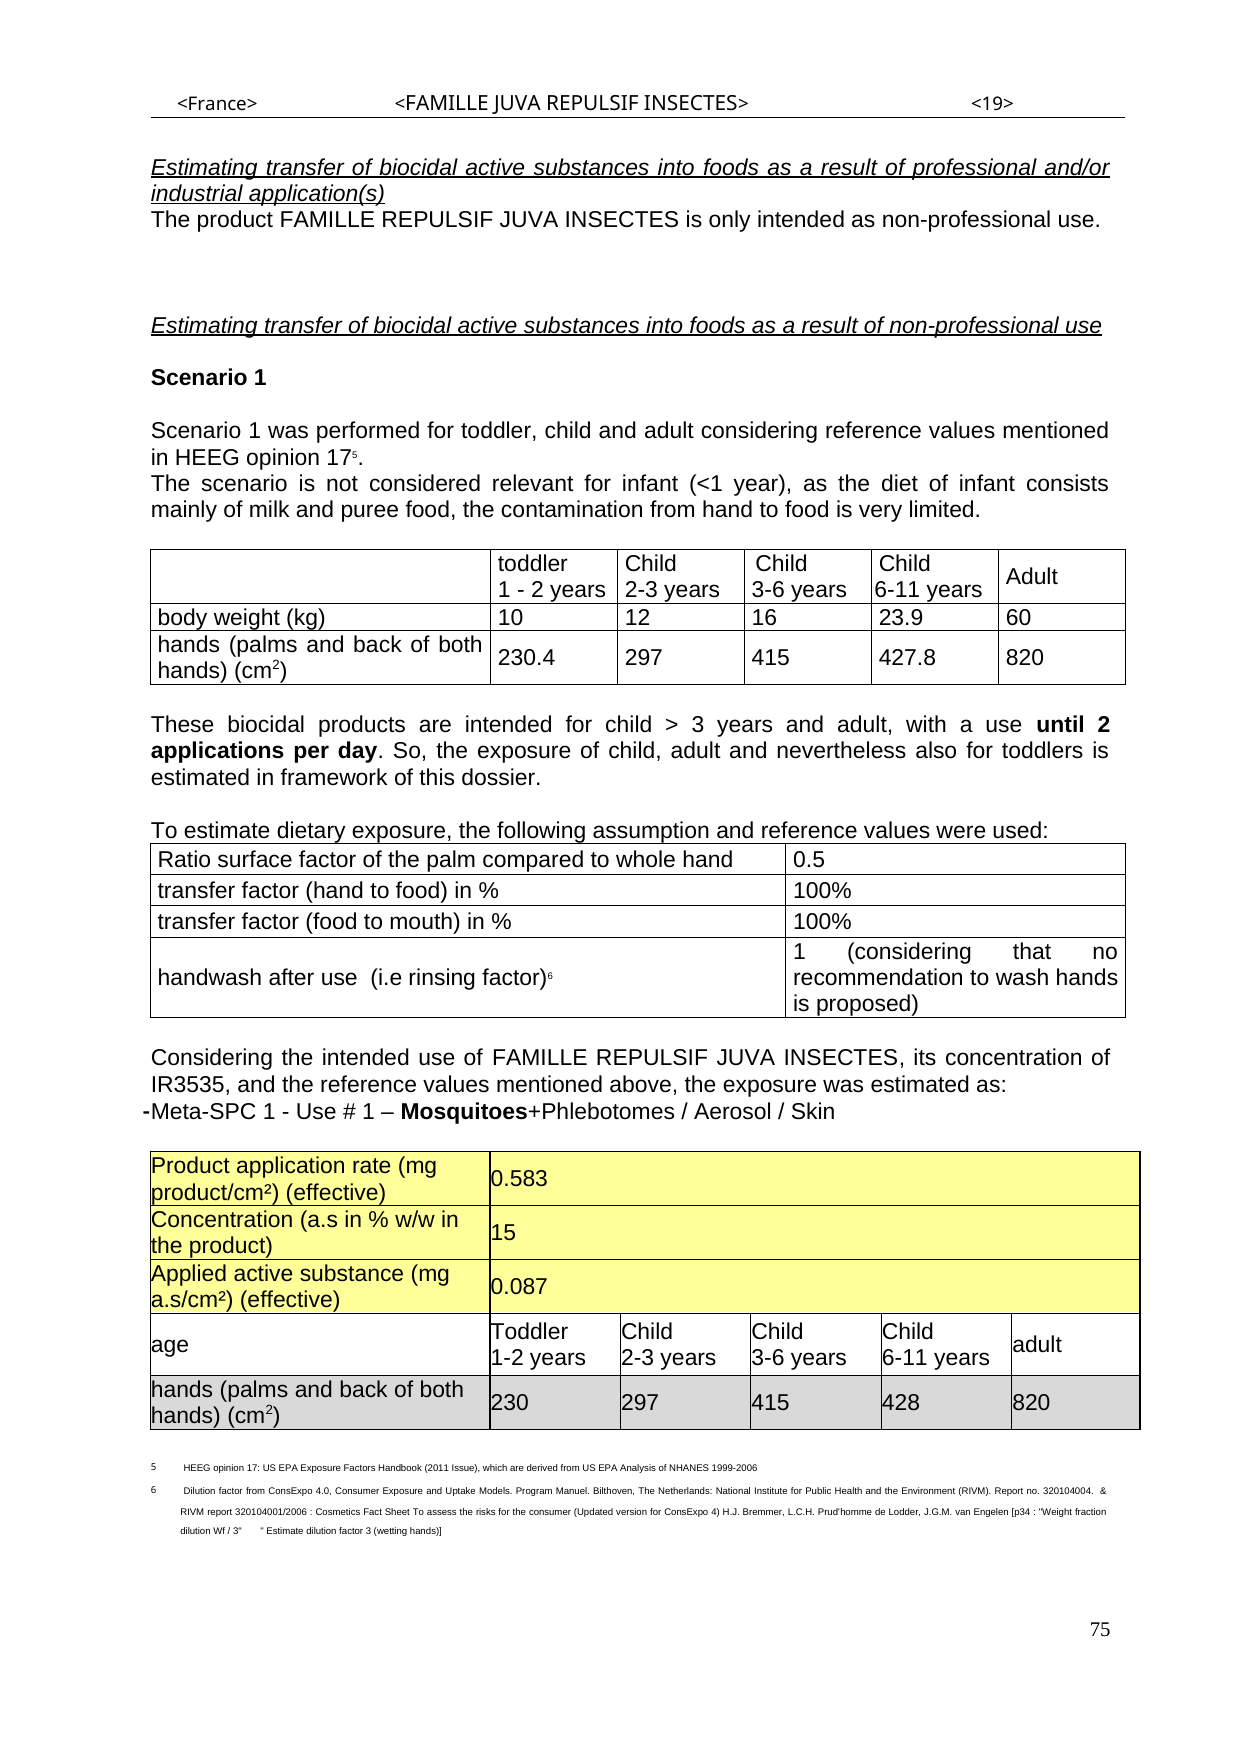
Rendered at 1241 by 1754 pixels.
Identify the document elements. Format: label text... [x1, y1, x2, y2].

table_header Child 2-3 years [618, 550, 744, 603]
table_cell 427.8 [872, 631, 998, 684]
table_cell 0.087 [491, 1260, 1139, 1312]
table_cell 16 [745, 604, 871, 630]
table_cell 415 [745, 631, 871, 684]
text Scenario 1 [151, 364, 1110, 391]
table_cell Child 3-6 years [751, 1314, 881, 1375]
table_cell age [151, 1314, 489, 1375]
table_cell Toddler 1-2 years [491, 1314, 620, 1375]
table_cell Child 6-11 years [882, 1314, 1011, 1375]
table_cell 1 (considering that no recommendation to wash hands is proposed) [786, 938, 1125, 1017]
list Meta-SPC 1 - Use # 1 – Mosquitoes+Phlebotomes / Aerosol / Skin [143, 1097, 1110, 1125]
table_header Adult [999, 550, 1125, 603]
table_cell 428 [882, 1376, 1011, 1429]
table_cell 297 [621, 1376, 750, 1429]
table_cell body weight (kg) [151, 604, 490, 630]
table_cell 23.9 [872, 604, 998, 630]
table_header Product application rate (mg product/cm²) (effective) [151, 1152, 489, 1205]
table_cell hands (palms and back of both hands) (cm2) [151, 631, 490, 684]
table_cell 100% [786, 875, 1125, 905]
table_header 0.583 [491, 1152, 1139, 1205]
table_header toddler 1 - 2 years [491, 550, 617, 603]
text The product FAMILLE REPULSIF JUVA INSECTES is only intended as non-professional use. [151, 206, 1110, 233]
table_cell adult [1012, 1314, 1139, 1375]
table_header 0.5 [786, 844, 1125, 874]
text Estimating transfer of biocidal active substances into foods as a result of non-professional use [151, 312, 1110, 338]
table_cell Concentration (a.s in % w/w in the product) [151, 1206, 489, 1259]
table_cell 820 [1012, 1376, 1139, 1429]
table_header Child 6-11 years [872, 550, 998, 603]
text Considering the intended use of FAMILLE REPULSIF JUVA INSECTES, its concentration of IR3535, and the reference values mentioned above, the exposure was estimated as: [151, 1044, 1110, 1097]
text To estimate dietary exposure, the following assumption and reference values were used: [151, 817, 1110, 843]
text The scenario is not considered relevant for infant (<1 year), as the diet of infant consists mainly of milk and puree food, the contamination from hand to food is very limited. [151, 470, 1110, 522]
table_cell hands (palms and back of both hands) (cm2) [151, 1376, 489, 1429]
text Estimating transfer of biocidal active substances into foods as a result of professional and/or industrial application(s) [151, 178, 1110, 206]
table_cell Applied active substance (mg a.s/cm²) (effective) [151, 1260, 489, 1312]
table_header Child 3-6 years [745, 550, 871, 603]
table_header Ratio surface factor of the palm compared to whole hand [151, 844, 785, 874]
table_cell 100% [786, 906, 1125, 937]
text These biocidal products are intended for child > 3 years and adult, with a use until 2 applications per day. So, the exposure of child, adult and nevertheless also for toddlers is estimated in framework of this dossier. [151, 711, 1110, 790]
table_cell 230 [491, 1376, 620, 1429]
table_cell transfer factor (hand to food) in % [151, 875, 785, 905]
table_cell handwash after use (i.e rinsing factor) [151, 938, 785, 1017]
text Estimating transfer of biocidal active substances into foods as a result of professional and/or industrial application(s) [151, 153, 1110, 176]
table_cell 230.4 [491, 631, 617, 684]
table_cell 10 [491, 604, 617, 630]
table_cell 415 [751, 1376, 881, 1429]
table_cell 15 [491, 1206, 1139, 1259]
table_cell 60 [999, 604, 1125, 630]
table_cell 12 [618, 604, 744, 630]
table_header [151, 550, 490, 603]
table_cell transfer factor (food to mouth) in % [151, 906, 785, 937]
table_cell 297 [618, 631, 744, 684]
text Scenario 1 was performed for toddler, child and adult considering reference values mentioned in HEEG opinion 17. [151, 417, 1110, 470]
table_cell Child 2-3 years [621, 1314, 750, 1375]
table_cell 820 [999, 631, 1125, 684]
